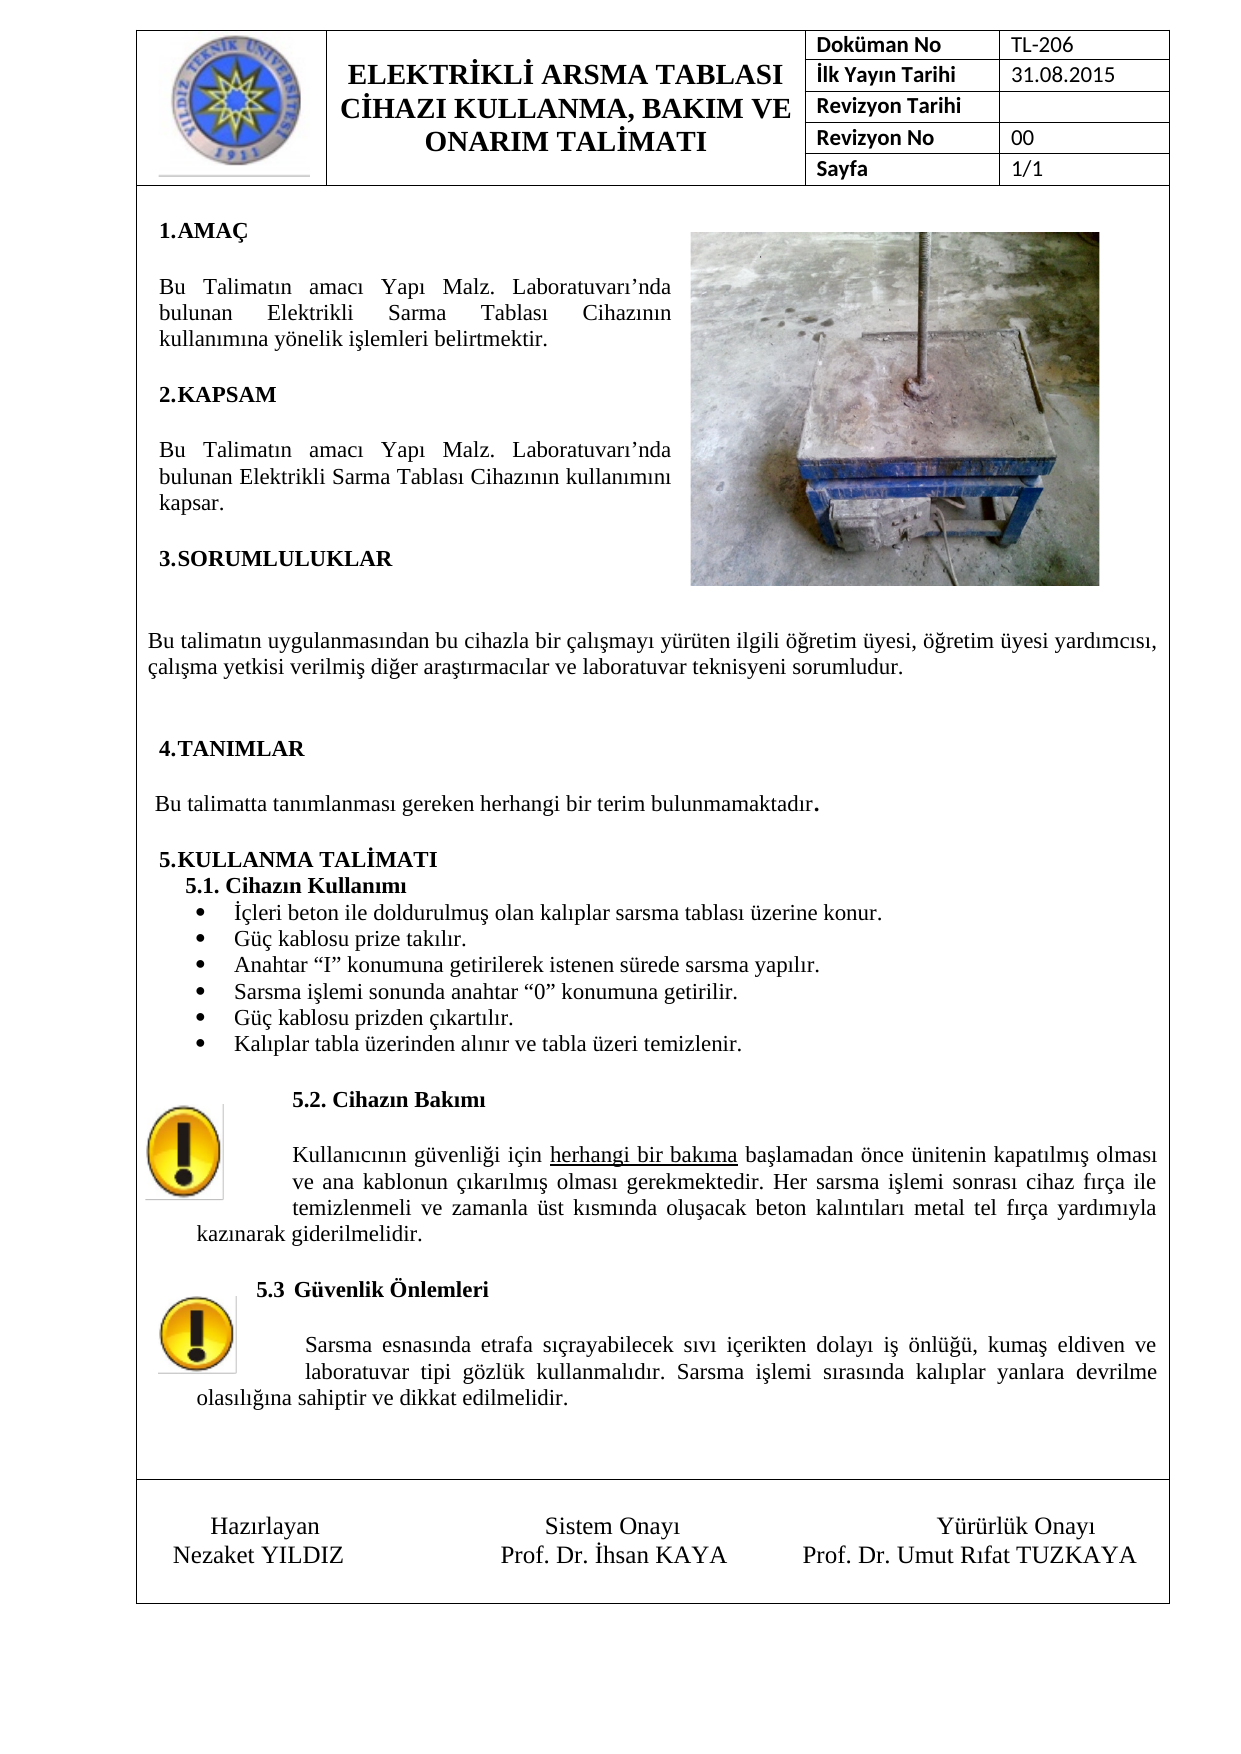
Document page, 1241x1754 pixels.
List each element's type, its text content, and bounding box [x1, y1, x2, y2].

table_cell 31.08.2015 [1000, 60, 1169, 91]
table_cell Revizyon Tarihi [806, 92, 999, 122]
table_cell İlk Yayın Tarihi [806, 60, 999, 91]
table_header TL-206 [1000, 31, 1169, 59]
table_header [137, 31, 326, 185]
table_cell 1/1 [1000, 154, 1169, 185]
table_cell [1000, 92, 1169, 122]
picture [158, 1296, 238, 1375]
picture [145, 1104, 225, 1202]
table_cell Hazırlayan Sistem Onayı Yürürlük Onayı Nezaket YILDIZ Prof. Dr. İhsan KAYA Prof. Dr. Umut Rıfat TUZKAYA [137, 1480, 1169, 1602]
table_cell Sayfa [806, 154, 999, 185]
table_header Doküman No [806, 31, 999, 59]
table_header ELEKTRİKLİ ARSMA TABLASI CİHAZI KULLANMA, BAKIM VE ONARIM TALİMATI [327, 31, 805, 185]
table_cell Revizyon No [806, 123, 999, 153]
table_cell 00 [1000, 123, 1169, 153]
picture [690, 232, 1100, 586]
table_cell AMAÇ Bu Talimatın amacı Yapı Malz. Laboratuvarı’nda bulunan Elektrikli Sarma Tablası Cihazının kullanımına yönelik işlemleri belirtmektir. KAPSAM Bu Talimatın amacı Yapı Malz. Laboratuvarı’nda bulunan Elektrikli Sarma Tablası Cihazının kullanımını kapsar. SORUMLULUKLAR Bu talimatın uygulanmasından bu cihazla bir çalışmayı yürüten ilgili öğretim üyesi, öğretim üyesi yardımcısı, çalışma yetkisi verilmiş diğer araştırmacılar ve laboratuvar teknisyeni sorumludur. TANIMLAR Bu talimatta tanımlanması gereken herhangi bir terim bulunmamaktadır. KULLANMA TALİMATI 5.1. Cihazın Kullanımı İçleri beton ile doldurulmuş olan kalıplar sarsma tablası üzerine konur. Güç kablosu prize takılır. Anahtar “I” konumuna getirilerek istenen sürede sarsma yapılır. Sarsma işlemi sonunda anahtar “0” konumuna getirilir. Güç kablosu prizden çıkartılır. Kalıplar tabla üzerinden alınır ve tabla üzeri temizlenir. 5.2. Cihazın Bakımı Kullanıcının güvenliği için herhangi bir bakıma başlamadan önce ünitenin kapatılmış olması ve ana kablonun çıkarılmış olması gerekmektedir. Her sarsma işlemi sonrası cihaz fırça ile temizlenmeli ve zamanla üst kısmında oluşacak beton kalıntıları metal tel fırça yardımıyla kazınarak giderilmelidir. Güvenlik Önlemleri Sarsma esnasında etrafa sıçrayabilecek sıvı içerikten dolayı iş önlüğü, kumaş eldiven ve laboratuvar tipi gözlük kullanmalıdır. Sarsma işlemi sırasında kalıplar yanlara devrilme olasılığına sahiptir ve dikkat edilmelidir. [137, 186, 1169, 1478]
